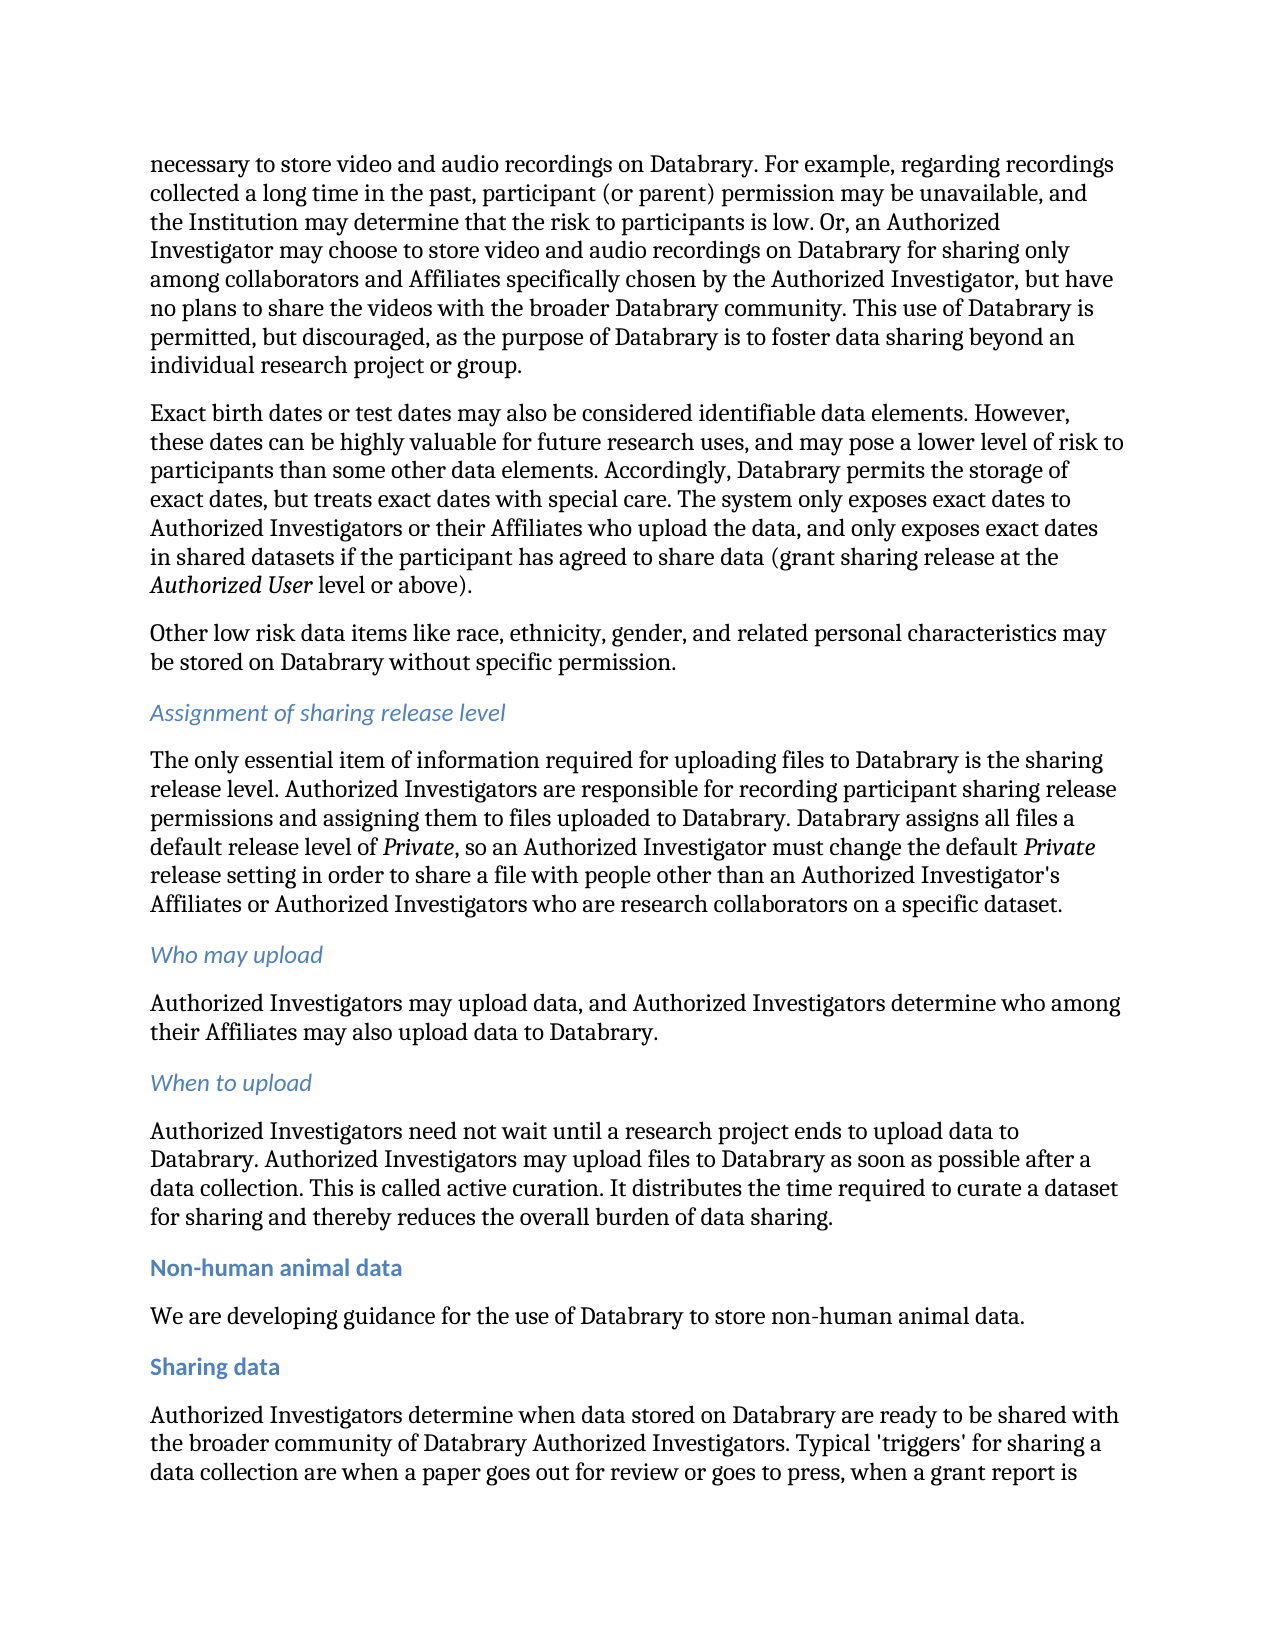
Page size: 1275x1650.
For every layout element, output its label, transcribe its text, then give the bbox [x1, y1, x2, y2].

text The only essential item of information required for uploading files to Databrary is the sharing release level. Authorized Investigators are responsible for recording participant sharing release permissions and assigning them to files uploaded to Databrary. Databrary assigns all files a default release level of Private, so an Authorized Investigator must change the default Private release setting in order to share a file with people other than an Authorized Investigator's Affiliates or Authorized Investigators who are research collaborators on a specific dataset. [150, 746, 1125, 919]
text We are developing guidance for the use of Databrary to store non-human animal data. [150, 1302, 1125, 1330]
text Exact birth dates or test dates may also be considered identifiable data elements. However, these dates can be highly valuable for future research uses, and may pose a lower level of risk to participants than some other data elements. Accordingly, Databrary permits the storage of exact dates, but treats exact dates with special care. The system only exposes exact dates to Authorized Investigators or their Affiliates who upload the data, and only exposes exact dates in shared datasets if the participant has agreed to share data (grant sharing release at the Authorized User level or above). [150, 399, 1125, 600]
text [150, 1401, 1125, 1487]
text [150, 150, 1125, 380]
subtitle Non-human animal data [150, 1252, 1125, 1283]
subtitle Assignment of sharing release level [150, 697, 1125, 728]
text Other low risk data items like race, ethnicity, gender, and related personal characteristics may be stored on Databrary without specific permission. [150, 619, 1125, 676]
text Authorized Investigators need not wait until a research project ends to upload data to Databrary. Authorized Investigators may upload files to Databrary as soon as possible after a data collection. This is called active curation. It distributes the time required to curate a dataset for sharing and thereby reduces the overall burden of data sharing. [150, 1117, 1125, 1232]
subtitle Who may upload [150, 940, 1125, 970]
subtitle When to upload [150, 1067, 1125, 1098]
subtitle Sharing data [150, 1351, 1125, 1382]
text Authorized Investigators may upload data, and Authorized Investigators determine who among their Affiliates may also upload data to Databrary. [150, 989, 1125, 1046]
